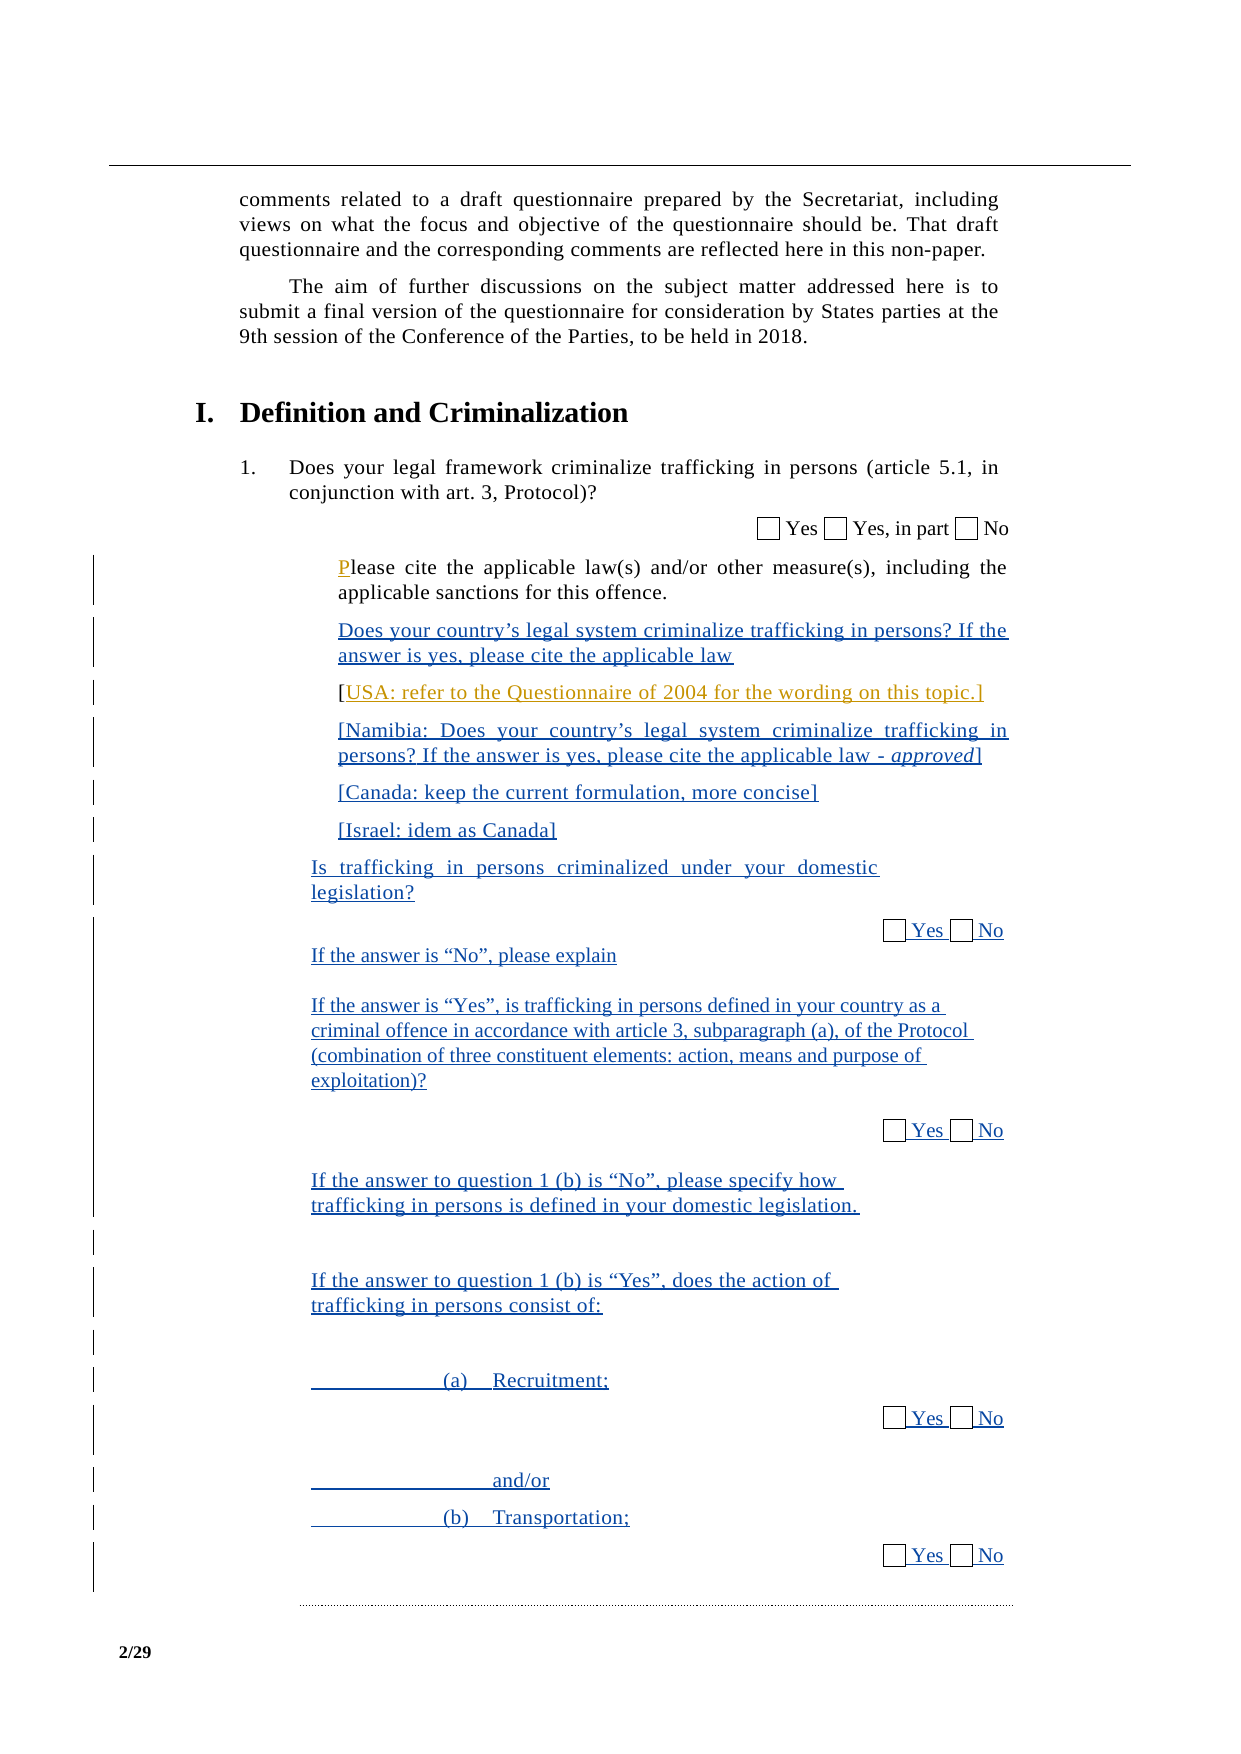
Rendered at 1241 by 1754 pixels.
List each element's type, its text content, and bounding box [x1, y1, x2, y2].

text [ [338, 679, 1009, 704]
list Does your legal framework criminalize trafficking in persons (article 5.1, in conjunction with art. 3, Protocol)? [239, 454, 1001, 504]
text I. Definition and Criminalization [107, 397, 1133, 429]
text Yes Yes, in part No [240, 516, 1009, 540]
table_header [300, 855, 1014, 1604]
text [239, 186, 1001, 261]
text The aim of further discussions on the subject matter addressed here is to submit a final version of the questionnaire for consideration by States parties at the 9th session of the Conference of the Parties, to be held in 2018. [239, 273, 1001, 348]
text lease cite the applicable law(s) and/or other measure(s), including the applicable sanctions for this offence. [338, 554, 1009, 604]
